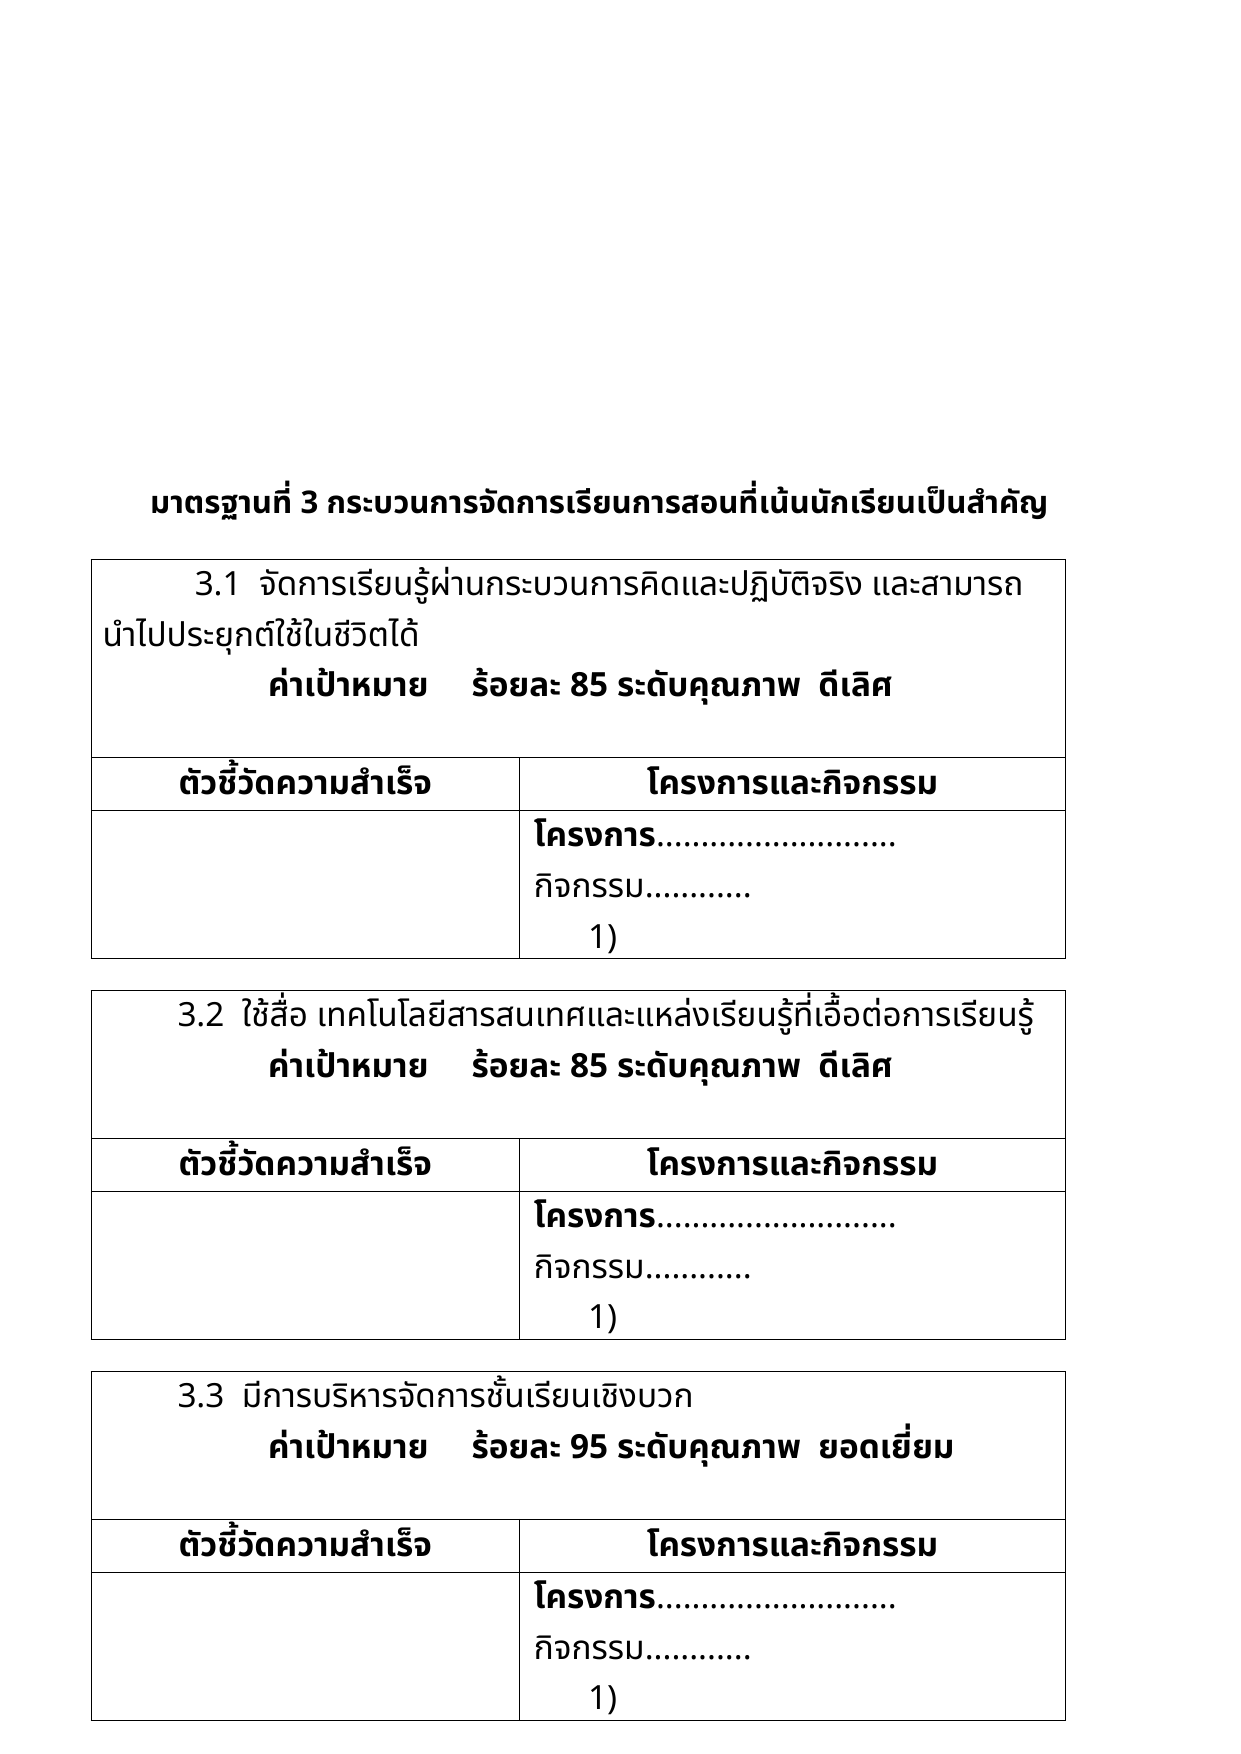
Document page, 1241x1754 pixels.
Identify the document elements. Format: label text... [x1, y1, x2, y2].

table_cell ตัวชี้วัดความสำเร็จ [92, 1139, 519, 1191]
table_cell โครงการและกิจกรรม [520, 1520, 1065, 1572]
table_cell ตัวชี้วัดความสำเร็จ [92, 1520, 519, 1572]
table_cell ตัวชี้วัดความสำเร็จ [92, 758, 519, 810]
table_cell โครงการและกิจกรรม [520, 1139, 1065, 1191]
table_cell [92, 1192, 519, 1339]
table_header 3.1 จัดการเรียนรู้ผ่านกระบวนการคิดและปฏิบัติจริง และสามารถนำไปประยุกต์ใช้ในชีวิตได้ ค่าเป้าหมาย ร้อยละ 85 ระดับคุณภาพ ดีเลิศ [92, 560, 1065, 757]
table_cell [92, 1573, 519, 1719]
table_header 3.3 มีการบริหารจัดการชั้นเรียนเชิงบวก ค่าเป้าหมาย ร้อยละ 95 ระดับคุณภาพ ยอดเยี่ยม [92, 1372, 1065, 1519]
table_header 3.2 ใช้สื่อ เทคโนโลยีสารสนเทศและแหล่งเรียนรู้ที่เอื้อต่อการเรียนรู้ ค่าเป้าหมาย ร้อยละ 85 ระดับคุณภาพ ดีเลิศ [92, 991, 1065, 1138]
table_cell [92, 811, 519, 958]
table_cell โครงการ........................... กิจกรรม............ [520, 1192, 1065, 1339]
table_cell โครงการและกิจกรรม [520, 758, 1065, 810]
text มาตรฐานที่ 3 กระบวนการจัดการเรียนการสอนที่เน้นนักเรียนเป็นสำคัญ [150, 480, 1090, 528]
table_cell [520, 1573, 1065, 1719]
table_cell โครงการ........................... กิจกรรม............ [520, 811, 1065, 958]
